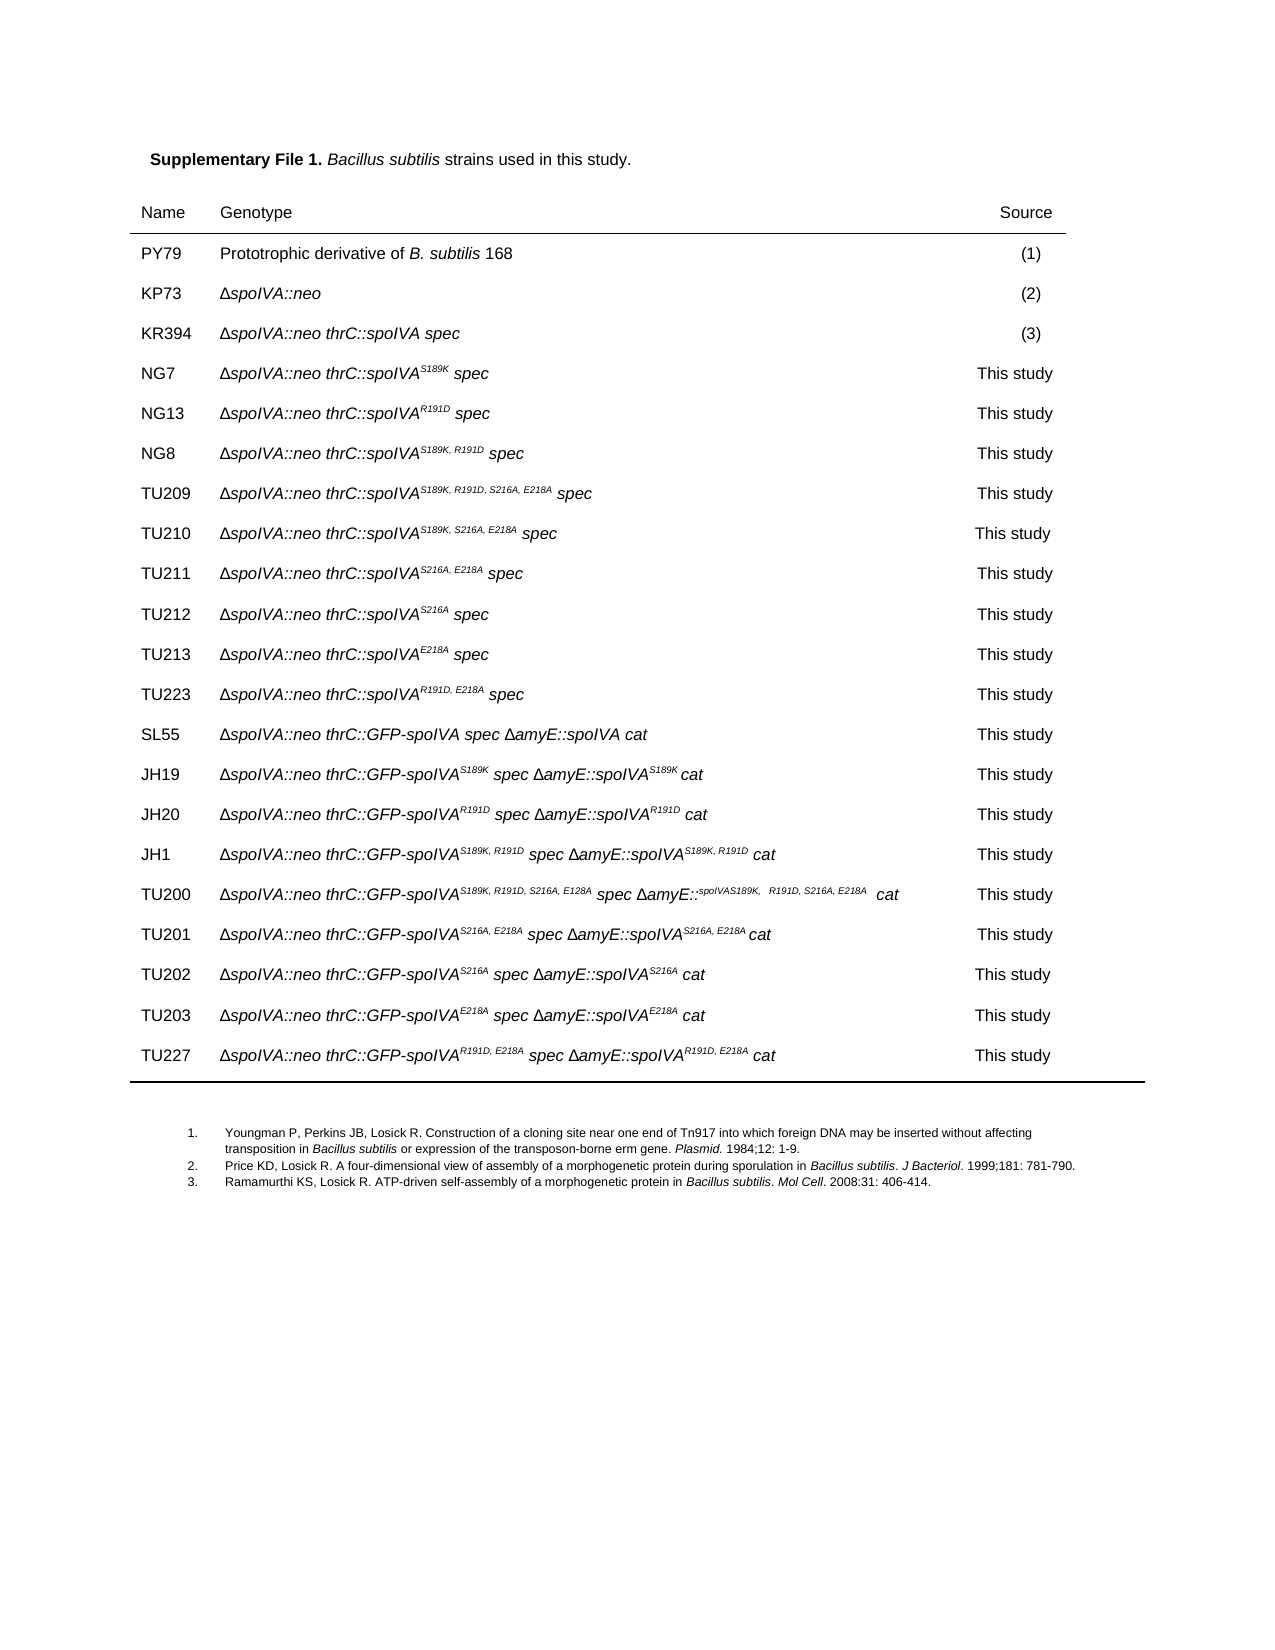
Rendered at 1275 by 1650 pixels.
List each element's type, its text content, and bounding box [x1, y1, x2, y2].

table_cell ∆spoIVA::neo thrC::GFP-spoIVAR191D spec ∆amyE::spoIVAR191D cat [209, 794, 945, 834]
table_cell ∆spoIVA::neo thrC::spoIVAS216A spec [209, 594, 945, 634]
table_cell ∆spoIVA::neo thrC::GFP-spoIVAR191D, E218A spec ∆amyE::spoIVAR191D, E218A cat [209, 1035, 945, 1075]
list Ramamurthi KS, Losick R. ATP-driven self-assembly of a morphogenetic protein in Bacillus subtilis. Mol Cell. 2008:31: 406-414. [187, 1174, 1125, 1189]
table_cell TU209 [130, 474, 209, 514]
table_cell ∆spoIVA::neo thrC::spoIVAR191D, E218A spec [209, 674, 945, 714]
table_cell ∆spoIVA::neo thrC::spoIVAS189K spec [209, 353, 945, 393]
table_cell ∆spoIVA::neo thrC::spoIVAR191D spec [209, 393, 945, 433]
table_cell This study [945, 674, 1066, 714]
table_cell Prototrophic derivative of B. subtilis 168 [209, 234, 945, 273]
table_cell ∆spoIVA::neo thrC::GFP-spoIVA spec ∆amyE::spoIVA cat [209, 714, 945, 754]
table_cell TU200 [130, 875, 209, 915]
table_cell This study [945, 955, 1066, 995]
table_cell This study [945, 1035, 1066, 1075]
table_cell This study [945, 353, 1066, 393]
table_cell This study [945, 554, 1066, 594]
table_cell ∆spoIVA::neo [209, 273, 945, 313]
table_cell This study [945, 434, 1066, 473]
table_cell TU203 [130, 995, 209, 1035]
table_cell JH20 [130, 794, 209, 834]
table_header Source [945, 193, 1066, 233]
table_cell This study [945, 835, 1066, 874]
table_cell This study [945, 474, 1066, 514]
table_cell ∆spoIVA::neo thrC::GFP-spoIVAS189K, R191D spec ∆amyE::spoIVAS189K, R191D cat [209, 835, 945, 874]
table_cell ∆spoIVA::neo thrC::GFP-spoIVAE218A spec ∆amyE::spoIVAE218A cat [209, 995, 945, 1035]
table_cell TU210 [130, 514, 209, 554]
table_cell This study [945, 714, 1066, 754]
table_cell This study [945, 514, 1066, 554]
list Youngman P, Perkins JB, Losick R. Construction of a cloning site near one end of Tn917 into which foreign DNA may be inserted without affecting transposition in Bacillus subtilis or expression of the transposon-borne erm gene. Plasmid. 1984;12: 1-9. [187, 1125, 1106, 1156]
table_cell ∆spoIVA::neo thrC::spoIVAS189K, R191D spec [209, 434, 945, 473]
table_cell ∆spoIVA::neo thrC::GFP-spoIVAS189K, R191D, S216A, E128A spec ∆amyE::spoIVAS189K, R191D, S216A, E218A cat [209, 875, 945, 915]
table_cell (1) [945, 234, 1066, 273]
table_cell [130, 1075, 209, 1081]
table_cell TU227 [130, 1035, 209, 1075]
table_cell TU201 [130, 915, 209, 955]
table_cell This study [945, 995, 1066, 1035]
table_cell (2) [945, 273, 1066, 313]
table_cell JH19 [130, 754, 209, 794]
table_cell TU211 [130, 554, 209, 594]
table_cell ∆spoIVA::neo thrC::spoIVAS189K, S216A, E218A spec [209, 514, 945, 554]
table_cell PY79 [130, 234, 209, 273]
table_cell This study [945, 393, 1066, 433]
table_cell This study [945, 915, 1066, 955]
table_cell [288, 1075, 1025, 1081]
table_header Genotype [209, 193, 945, 233]
table_cell This study [945, 875, 1066, 915]
table_cell (3) [945, 313, 1066, 353]
list Price KD, Losick R. A four-dimensional view of assembly of a morphogenetic protein during sporulation in Bacillus subtilis. J Bacteriol. 1999;181: 781-790. [187, 1158, 1125, 1172]
table_cell This study [945, 794, 1066, 834]
table_cell ∆spoIVA::neo thrC::spoIVAE218A spec [209, 634, 945, 674]
table_cell TU213 [130, 634, 209, 674]
table_cell [1025, 1075, 1145, 1081]
table_cell NG13 [130, 393, 209, 433]
table_cell ∆spoIVA::neo thrC::spoIVA spec [209, 313, 945, 353]
table_cell SL55 [130, 714, 209, 754]
table_cell This study [945, 634, 1066, 674]
table_cell ∆spoIVA::neo thrC::GFP-spoIVAS216A spec ∆amyE::spoIVAS216A cat [209, 955, 945, 995]
table_cell TU202 [130, 955, 209, 995]
text Supplementary File 1. Bacillus subtilis strains used in this study. [150, 150, 1125, 169]
table_cell ∆spoIVA::neo thrC::GFP-spoIVAS189K spec ∆amyE::spoIVAS189K cat [209, 754, 945, 794]
table_cell TU212 [130, 594, 209, 634]
table_cell ∆spoIVA::neo thrC::spoIVAS216A, E218A spec [209, 554, 945, 594]
table_cell ∆spoIVA::neo thrC::spoIVAS189K, R191D, S216A, E218A spec [209, 474, 945, 514]
table_cell NG7 [130, 353, 209, 393]
table_cell JH1 [130, 835, 209, 874]
table_cell [209, 1075, 288, 1081]
table_cell This study [945, 594, 1066, 634]
table_cell This study [945, 754, 1066, 794]
table_cell TU223 [130, 674, 209, 714]
table_cell NG8 [130, 434, 209, 473]
table_cell KP73 [130, 273, 209, 313]
table_cell ∆spoIVA::neo thrC::GFP-spoIVAS216A, E218A spec ∆amyE::spoIVAS216A, E218A cat [209, 915, 945, 955]
table_cell KR394 [130, 313, 209, 353]
table_header Name [130, 193, 209, 233]
